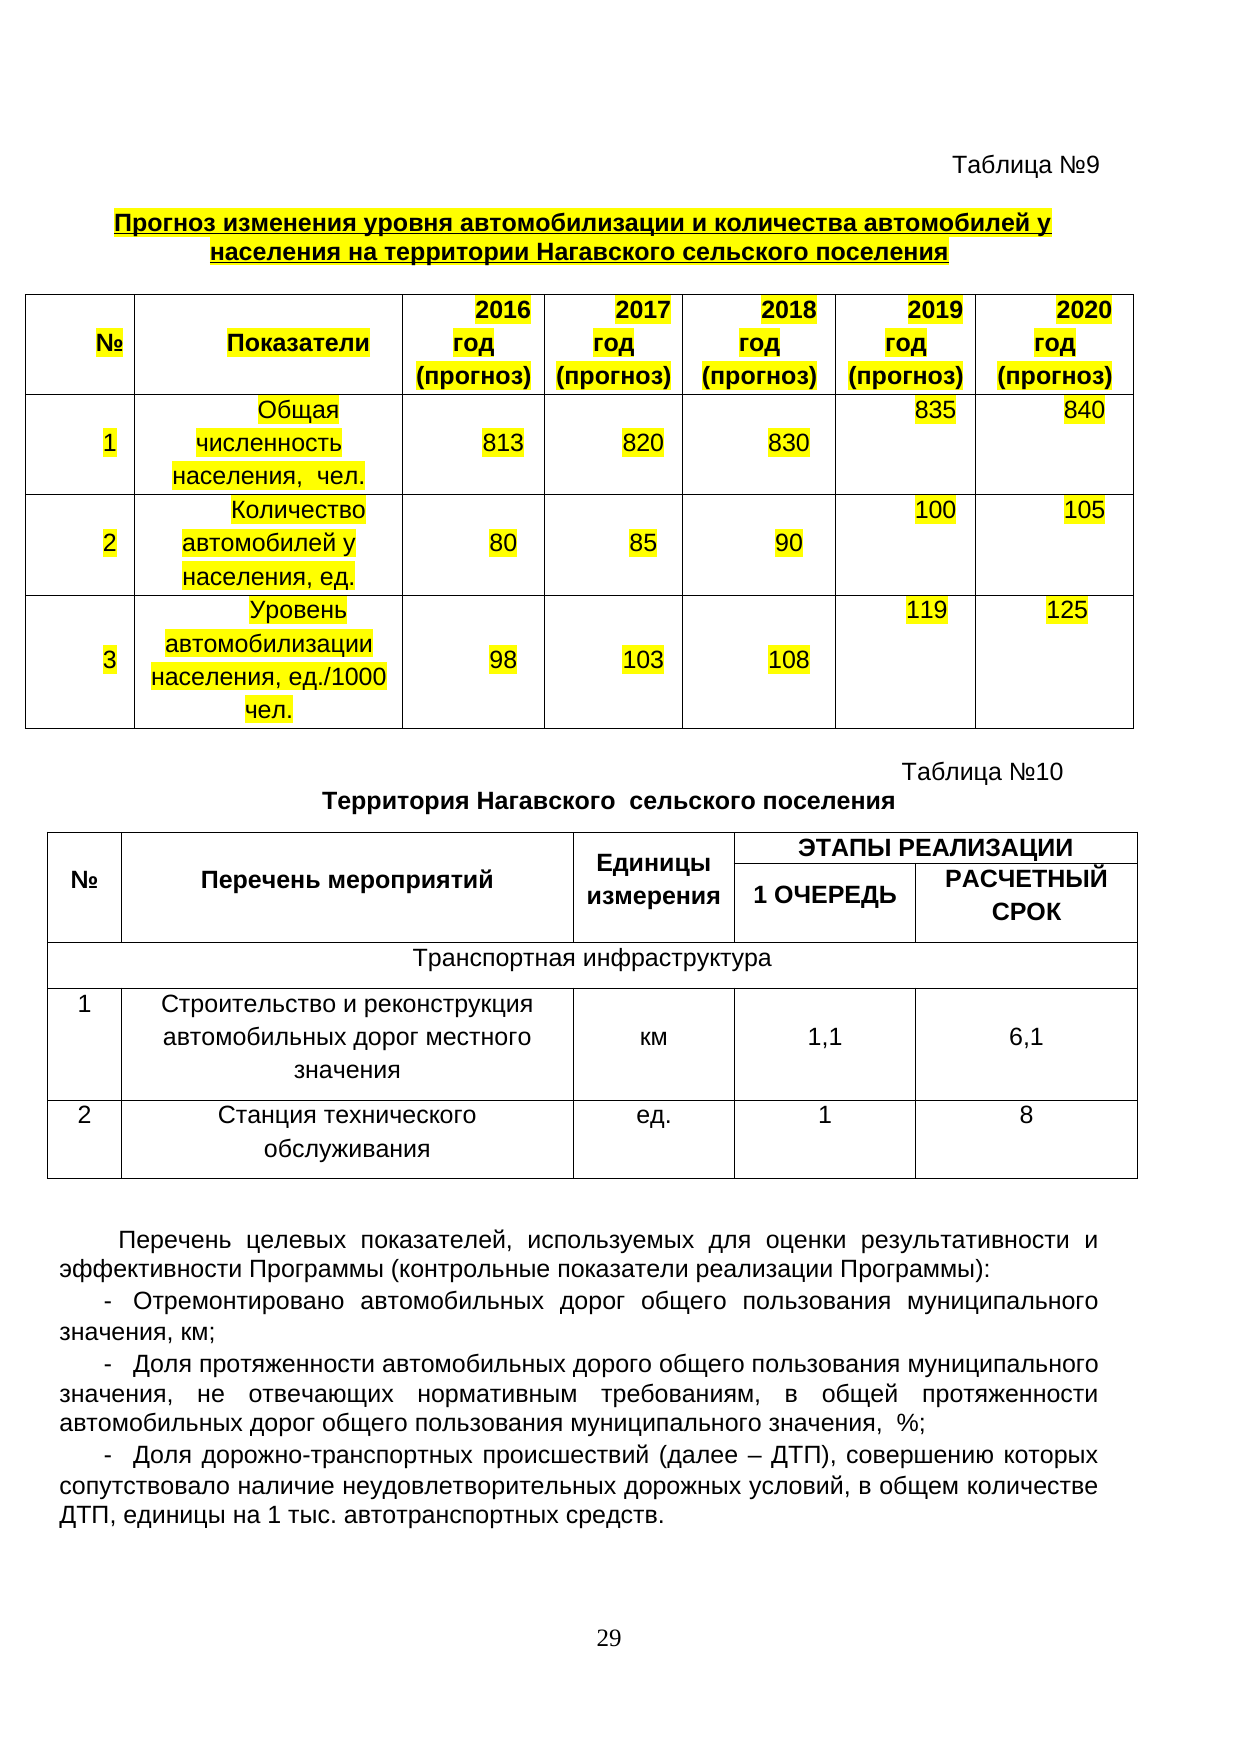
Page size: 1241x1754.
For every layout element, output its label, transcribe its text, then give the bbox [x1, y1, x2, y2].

table_header 2017 год (прогноз) [545, 295, 682, 394]
table_cell 103 [545, 596, 682, 728]
table_header № [48, 833, 121, 942]
table_cell 8 [916, 1101, 1137, 1178]
table_cell 813 [403, 395, 544, 494]
list Доля протяженности автомобильных дорого общего пользования муниципального значения, не отвечающих нормативным требованиям, в общей протяженности автомобильных дорог общего пользования муниципального значения, %; [59, 1345, 1100, 1437]
table_cell 80 [403, 495, 544, 594]
table_cell Количество автомобилей у населения, ед. [135, 495, 402, 594]
text Прогноз изменения уровня автомобилизации и количества автомобилей у населения на территории Нагавского сельского поселения [59, 208, 210, 265]
table_cell 830 [683, 395, 835, 494]
table_header 2020 год (прогноз) [976, 295, 1133, 394]
text Таблица №10 [59, 757, 1100, 786]
table_cell Станция технического обслуживания [122, 1101, 573, 1178]
table_cell км [574, 989, 734, 1099]
table_cell 98 [403, 596, 544, 728]
table_cell 840 [976, 395, 1133, 494]
table_cell Транспортная инфраструктура [48, 943, 1137, 988]
table_cell 1 [48, 989, 121, 1099]
text Таблица №9 [59, 150, 1100, 179]
table_cell 90 [683, 495, 835, 594]
table_cell 1,1 [735, 989, 915, 1099]
table_cell 835 [836, 395, 975, 494]
table_cell 820 [545, 395, 682, 494]
text Территория Нагавского сельского поселения [59, 786, 1100, 815]
table_header Единицы измерения [574, 833, 734, 942]
table_cell Строительство и реконструкция автомобильных дорог местного значения [122, 989, 573, 1099]
table_cell РАСЧЕТНЫЙ СРОК [916, 864, 1137, 942]
list Доля дорожно-транспортных происшествий (далее – ДТП), совершению которых сопутствовало наличие неудовлетворительных дорожных условий, в общем количестве ДТП, единицы на 1 тыс. автотранспортных средств. [59, 1437, 1100, 1528]
table_header 2018 год (прогноз) [683, 295, 835, 394]
table_cell 119 [836, 596, 975, 728]
table_cell 85 [545, 495, 682, 594]
table_cell 2 [48, 1101, 121, 1178]
list Отремонтировано автомобильных дорог общего пользования муниципального значения, км; [59, 1282, 1100, 1345]
table_header Показатели [135, 295, 402, 394]
table_header 2016 год (прогноз) [403, 295, 544, 394]
table_cell 125 [976, 596, 1133, 728]
table_header Перечень мероприятий [122, 833, 573, 942]
table_cell 1 [26, 395, 134, 494]
text Перечень целевых показателей, используемых для оценки результативности и эффективности Программы (контрольные показатели реализации Программы): [59, 1225, 1100, 1282]
table_cell 1 ОЧЕРЕДЬ [735, 864, 915, 942]
table_header № [26, 295, 134, 394]
table_header ЭТАПЫ РЕАЛИЗАЦИИ [735, 833, 1137, 863]
table_cell ед. [574, 1101, 734, 1178]
table_cell 6,1 [916, 989, 1137, 1099]
table_cell 1 [735, 1101, 915, 1178]
table_cell 3 [26, 596, 134, 728]
table_cell 2 [26, 495, 134, 594]
table_cell 108 [683, 596, 835, 728]
table_cell Общая численность населения, чел. [135, 395, 402, 494]
table_cell 100 [836, 495, 975, 594]
table_cell 105 [976, 495, 1133, 594]
text Прогноз изменения уровня автомобилизации и количества автомобилей у населения на территории Нагавского сельского поселения [949, 208, 1100, 265]
table_cell Уровень автомобилизации населения, ед./1000 чел. [135, 596, 402, 728]
table_header 2019 год (прогноз) [836, 295, 975, 394]
